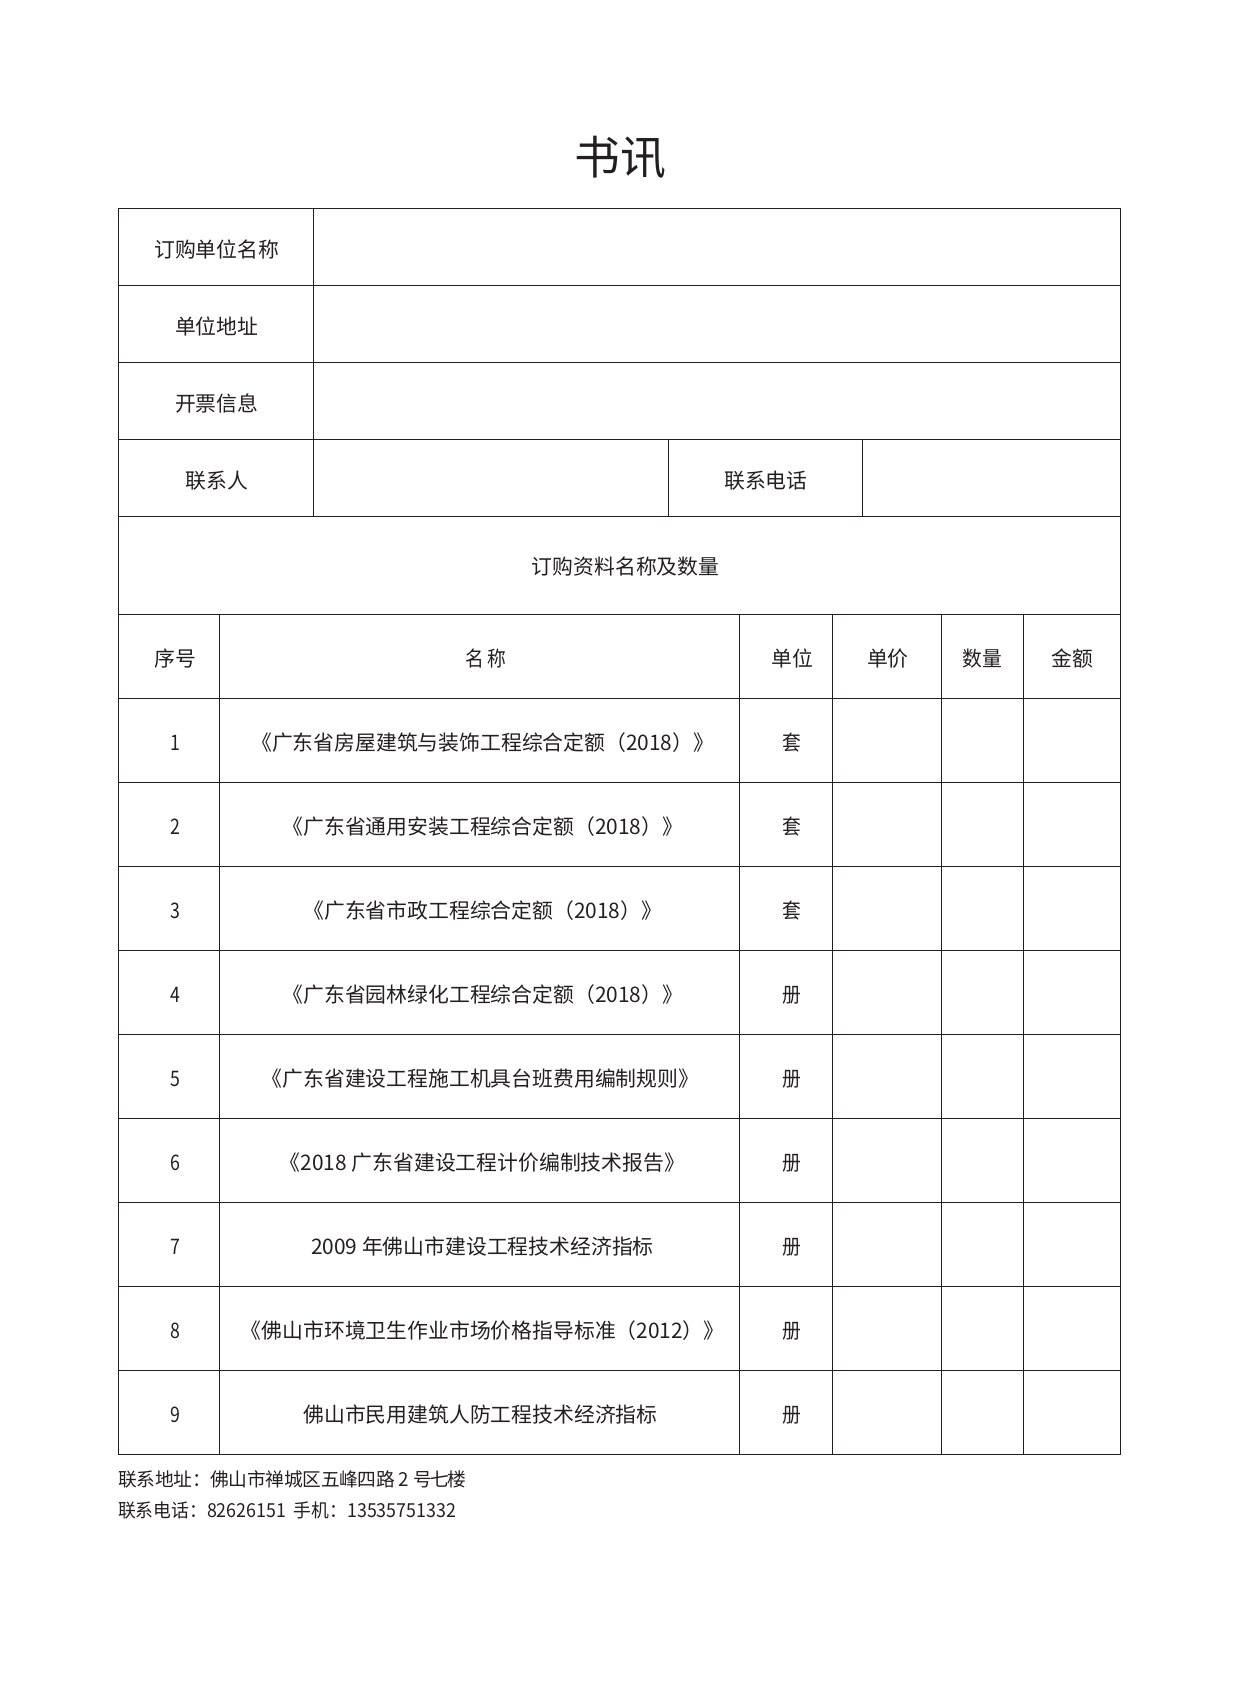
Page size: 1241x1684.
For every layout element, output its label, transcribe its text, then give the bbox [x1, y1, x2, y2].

table_cell 册 [740, 1035, 832, 1118]
table_cell 《广东省通用安装工程综合定额（2018）》 [220, 783, 739, 866]
table_cell [314, 440, 668, 516]
table_cell [833, 951, 941, 1034]
table_cell 《2018 广东省建设工程计价编制技术报告》 [220, 1119, 739, 1202]
table_cell [833, 1035, 941, 1118]
table_cell 数量 [942, 615, 1023, 698]
table_cell 3 [119, 867, 219, 950]
table_cell 《广东省市政工程综合定额（2018）》 [220, 867, 739, 950]
table_cell 2009 年佛山市建设工程技术经济指标 [220, 1203, 739, 1286]
table_cell [833, 867, 941, 950]
table_cell 册 [740, 951, 832, 1034]
table_cell 4 [119, 951, 219, 1034]
table_cell 套 [740, 867, 832, 950]
table_cell [833, 1203, 941, 1286]
table_cell [1024, 867, 1120, 950]
table_cell 联系电话 [669, 440, 862, 516]
table_cell [833, 1287, 941, 1370]
table_cell 册 [740, 1203, 832, 1286]
table_cell 7 [119, 1203, 219, 1286]
table_cell 单位 [740, 615, 832, 698]
table_cell 5 [119, 1035, 219, 1118]
table_cell 开票信息 [119, 363, 313, 439]
table_cell [1024, 951, 1120, 1034]
table_cell 2 [119, 783, 219, 866]
text 书讯 [572, 121, 668, 188]
table_cell 金额 [1024, 615, 1120, 698]
table_cell 佛山市民用建筑人防工程技术经济指标 [220, 1371, 739, 1454]
table_cell [833, 699, 941, 782]
table_cell [942, 783, 1023, 866]
table_cell 《广东省房屋建筑与装饰工程综合定额（2018）》 [220, 699, 739, 782]
table_cell 名 称 [220, 615, 739, 698]
table_cell [833, 1371, 941, 1454]
table_cell [314, 363, 1120, 439]
table_cell 订购资料名称及数量 [119, 517, 1120, 613]
table_cell 册 [740, 1371, 832, 1454]
table_cell 联系人 [119, 440, 313, 516]
table_cell 套 [740, 783, 832, 866]
table_cell 8 [119, 1287, 219, 1370]
table_cell 《广东省建设工程施工机具台班费用编制规则》 [220, 1035, 739, 1118]
table_cell [1024, 1287, 1120, 1370]
table_cell [942, 1119, 1023, 1202]
table_cell [1024, 1119, 1120, 1202]
table_cell [942, 951, 1023, 1034]
table_cell [1024, 1035, 1120, 1118]
table_cell [942, 1287, 1023, 1370]
table_cell 单位地址 [119, 286, 313, 362]
table_cell 套 [740, 699, 832, 782]
table_cell [863, 440, 1120, 516]
table_cell [314, 286, 1120, 362]
table_cell [942, 1203, 1023, 1286]
table_cell 册 [740, 1287, 832, 1370]
table_cell [833, 1119, 941, 1202]
table_cell [942, 867, 1023, 950]
table_cell 《佛山市环境卫生作业市场价格指导标准（2012）》 [220, 1287, 739, 1370]
table_cell 9 [119, 1371, 219, 1454]
table_cell 6 [119, 1119, 219, 1202]
table_cell [1024, 783, 1120, 866]
table_cell 单价 [833, 615, 941, 698]
table_cell [942, 1371, 1023, 1454]
table_cell [1024, 699, 1120, 782]
text 联系地址：佛山市禅城区五峰四路 2 号七楼联系电话：82626151 手机：13535751332 [118, 1464, 475, 1523]
table_cell [833, 783, 941, 866]
table_cell 序号 [119, 615, 219, 698]
table_cell [942, 1035, 1023, 1118]
table_cell 册 [740, 1119, 832, 1202]
table_cell [942, 699, 1023, 782]
table_cell 《广东省园林绿化工程综合定额（2018）》 [220, 951, 739, 1034]
table_header [314, 209, 1120, 285]
table_header 订购单位名称 [119, 209, 313, 285]
table_cell [1024, 1371, 1120, 1454]
table_cell [1024, 1203, 1120, 1286]
table_cell 1 [119, 699, 219, 782]
